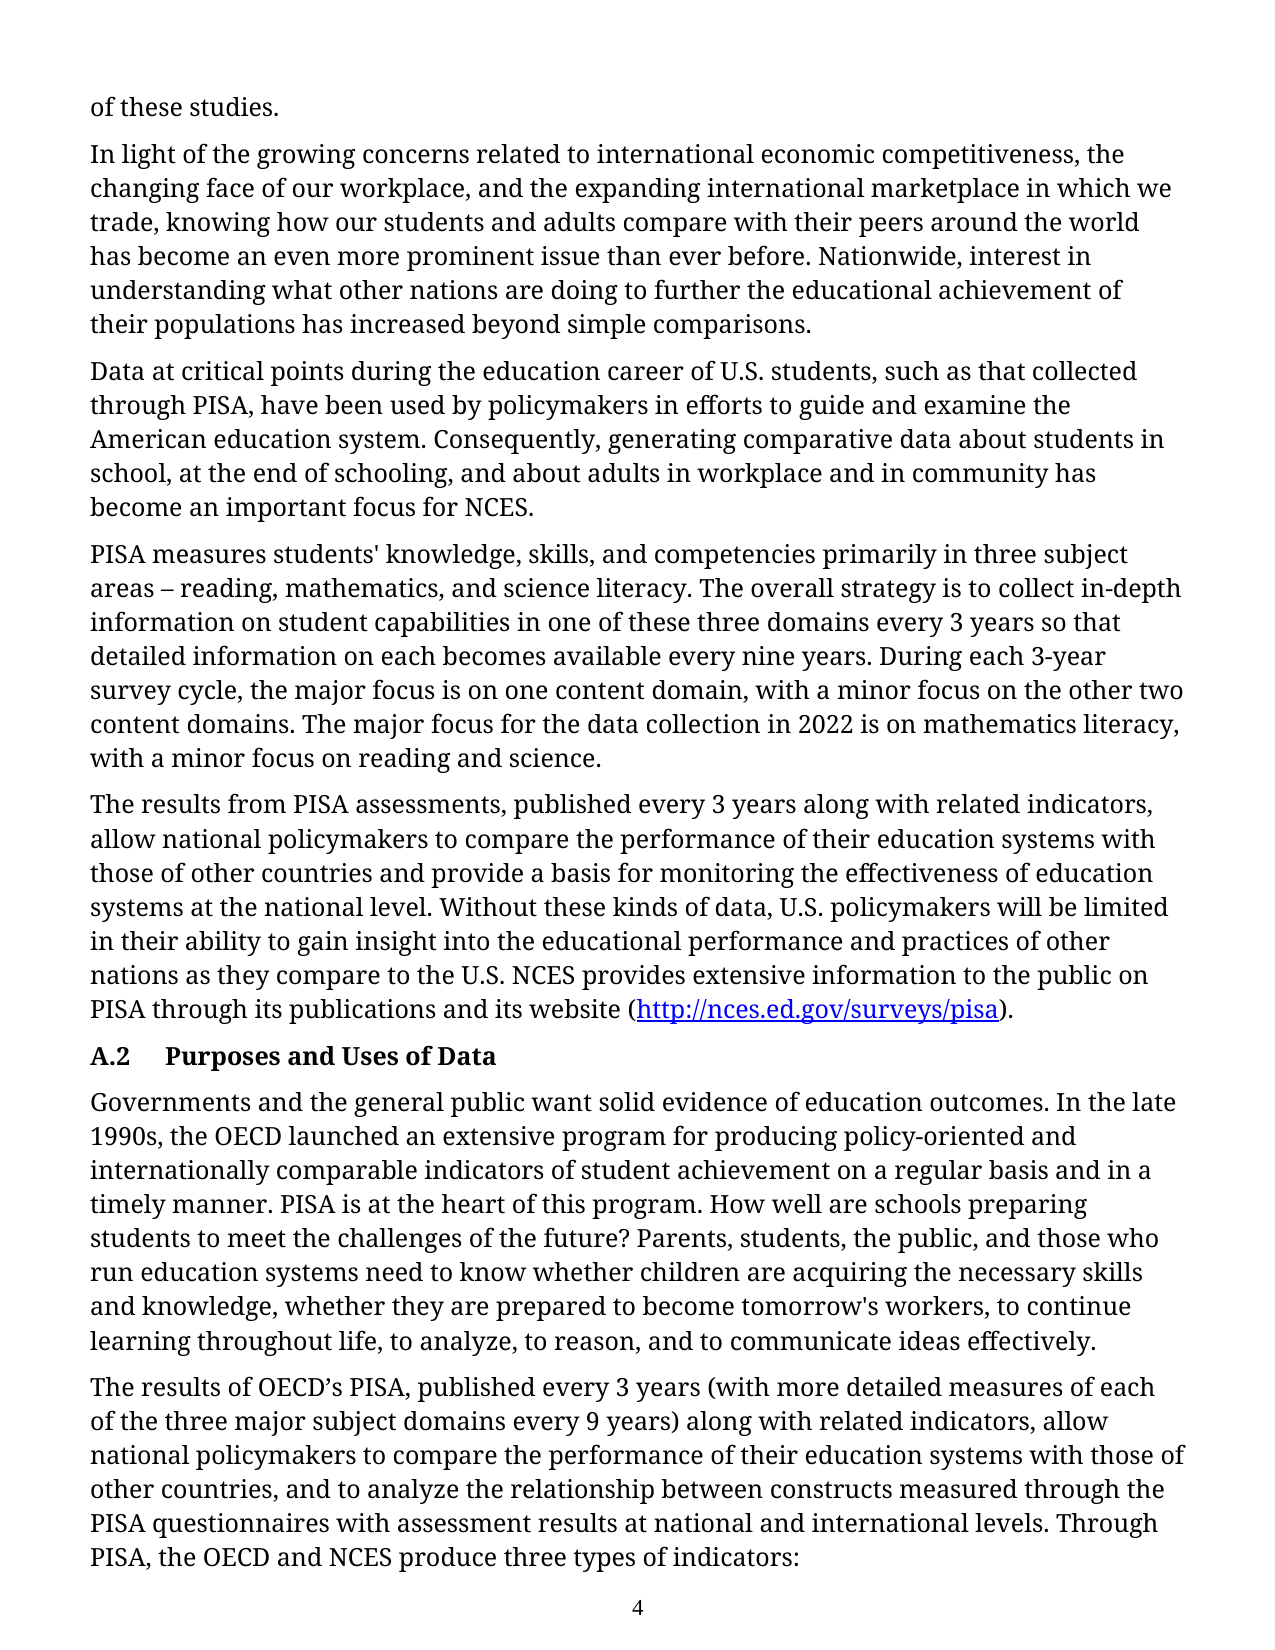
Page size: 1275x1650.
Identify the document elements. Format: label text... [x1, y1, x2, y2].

text In light of the growing concerns related to international economic competitiveness, the changing face of our workplace, and the expanding international marketplace in which we trade, knowing how our students and adults compare with their peers around the world has become an even more prominent issue than ever before. Nationwide, interest in understanding what other nations are doing to further the educational achievement of their populations has increased beyond simple comparisons. [90, 137, 1185, 341]
text PISA measures students' knowledge, skills, and competencies primarily in three subject areas – reading, mathematics, and science literacy. The overall strategy is to collect in-depth information on student capabilities in one of these three domains every 3 years so that detailed information on each becomes available every nine years. During each 3-year survey cycle, the major focus is on one content domain, with a minor focus on the other two content domains. The major focus for the data collection in 2022 is on mathematics literacy, with a minor focus on reading and science. [90, 536, 1185, 775]
text The results from PISA assessments, published every 3 years along with related indicators, allow national policymakers to compare the performance of their education systems with those of other countries and provide a basis for monitoring the effectiveness of education systems at the national level. Without these kinds of data, U.S. policymakers will be limited in their ability to gain insight into the educational performance and practices of other nations as they compare to the U.S. NCES provides extensive information to the public on PISA through its publications and its website (http://nces.ed.gov/surveys/pisa). [90, 787, 1185, 1026]
text The results of OECD’s PISA, published every 3 years (with more detailed measures of each of the three major subject domains every 9 years) along with related indicators, allow national policymakers to compare the performance of their education systems with those of other countries, and to analyze the relationship between constructs measured through the PISA questionnaires with assessment results at national and international levels. Through PISA, the OECD and NCES produce three types of indicators: [90, 1370, 1185, 1574]
text Governments and the general public want solid evidence of education outcomes. In the late 1990s, the OECD launched an extensive program for producing policy-oriented and internationally comparable indicators of student achievement on a regular basis and in a timely manner. PISA is at the heart of this program. How well are schools preparing students to meet the challenges of the future? Parents, students, the public, and those who run education systems need to know whether children are acquiring the necessary skills and knowledge, whether they are prepared to become tomorrow's workers, to continue learning throughout life, to analyze, to reason, and to communicate ideas effectively. [90, 1085, 1185, 1357]
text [90, 90, 1185, 124]
subtitle A.2 Purposes and Uses of Data [90, 1038, 1185, 1072]
text Data at critical points during the education career of U.S. students, such as that collected through PISA, have been used by policymakers in efforts to guide and examine the American education system. Consequently, generating comparative data about students in school, at the end of schooling, and about adults in workplace and in community has become an important focus for NCES. [90, 353, 1185, 524]
